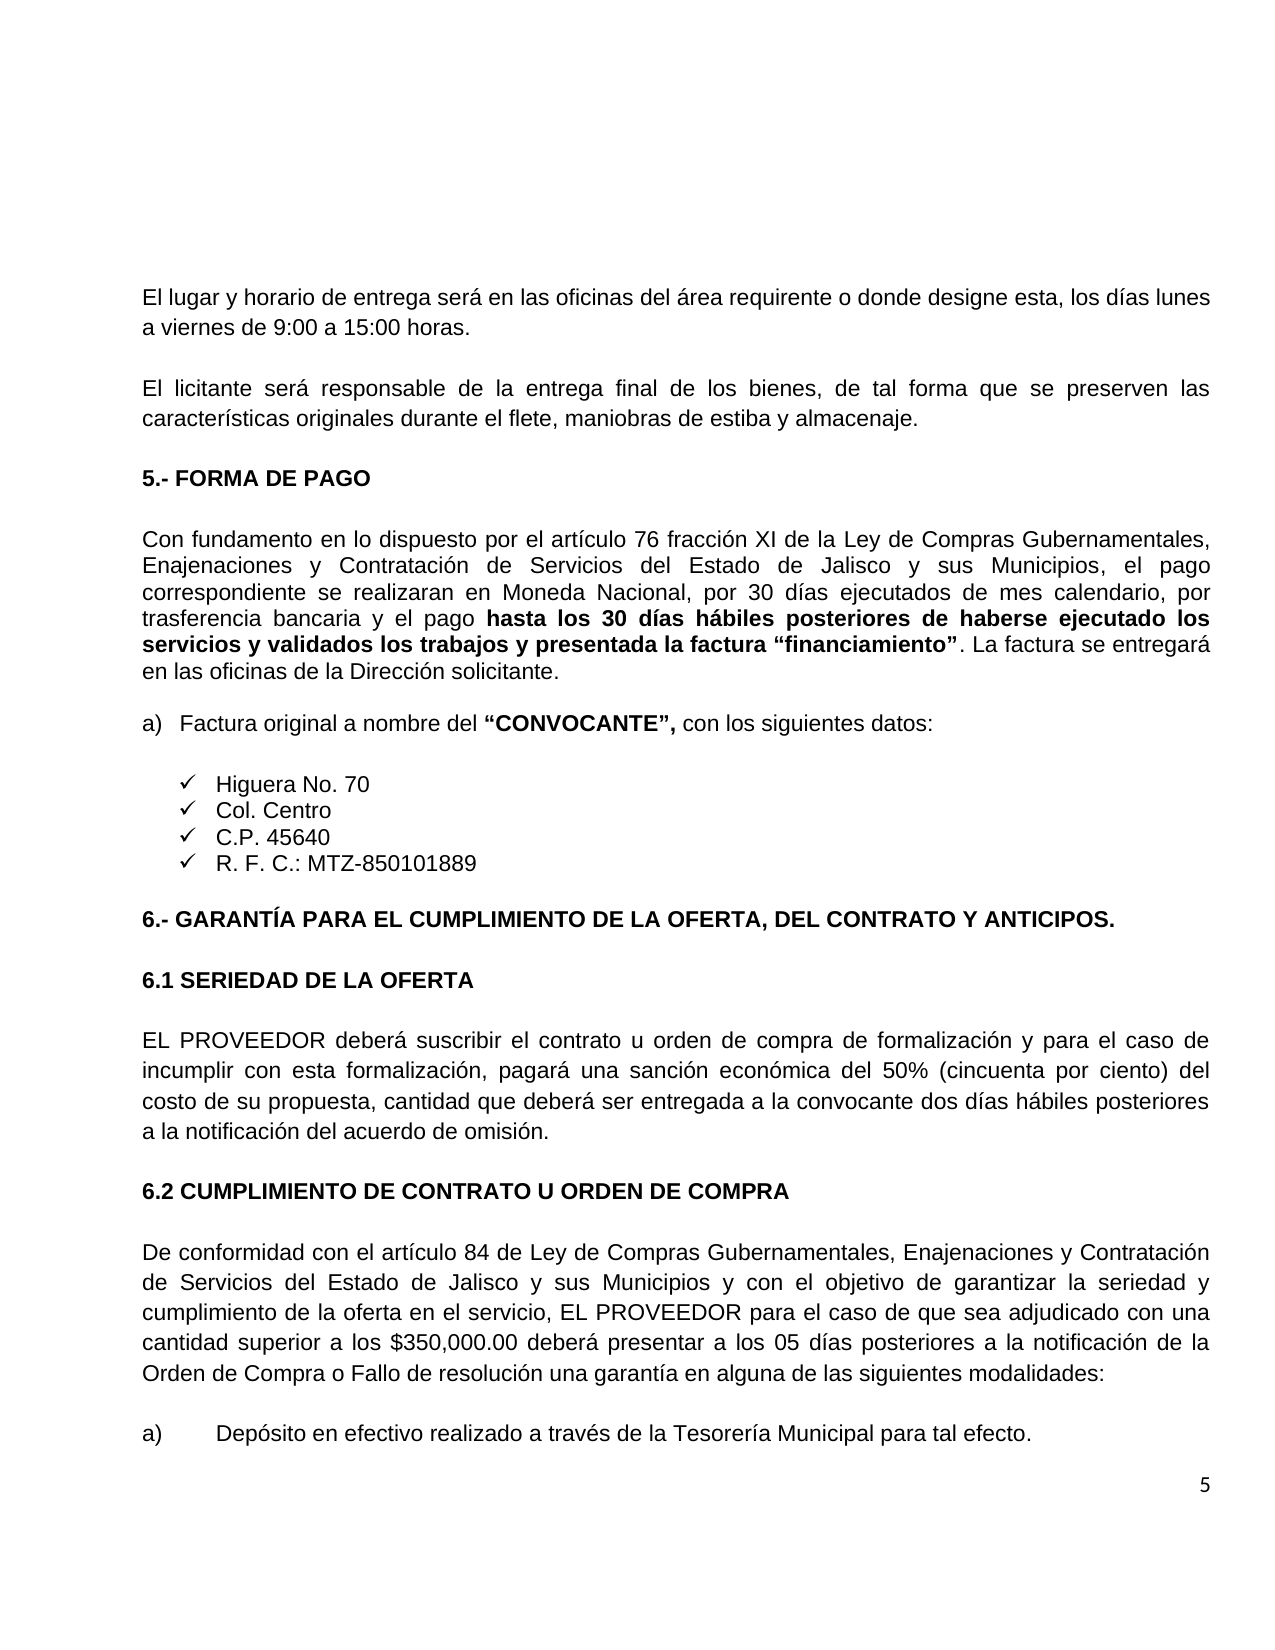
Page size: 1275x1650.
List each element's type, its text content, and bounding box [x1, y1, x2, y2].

text EL PROVEEDOR deberá suscribir el contrato u orden de compra de formalización y para el caso de incumplir con esta formalización, pagará una sanción económica del 50% (cincuenta por ciento) del costo de su propuesta, cantidad que deberá ser entregada a la convocante dos días hábiles posteriores a la notificación del acuerdo de omisión. [142, 1027, 1211, 1144]
list C.P. 45640 [178, 823, 1211, 850]
text a) Depósito en efectivo realizado a través de la Tesorería Municipal para tal efecto. [142, 1420, 1211, 1446]
list Col. Centro [178, 797, 1211, 823]
text 6.- GARANTÍA PARA EL CUMPLIMIENTO DE LA OFERTA, DEL CONTRATO Y ANTICIPOS. [142, 906, 1211, 933]
text 6.1 SERIEDAD DE LA OFERTA [142, 967, 1211, 993]
list R. F. C.: MTZ-850101889 [178, 850, 1211, 876]
text 6.2 CUMPLIMIENTO DE CONTRATO U ORDEN DE COMPRA [142, 1178, 1211, 1204]
list Higuera No. 70 [178, 771, 1211, 797]
text El licitante será responsable de la entrega final de los bienes, de tal forma que se preserven las características originales durante el flete, maniobras de estiba y almacenaje. [142, 375, 1211, 431]
text 5.- FORMA DE PAGO [142, 465, 1211, 492]
text El lugar y horario de entrega será en las oficinas del área requirente o donde designe esta, los días lunes a viernes de 9:00 a 15:00 horas. [142, 284, 1211, 341]
text De conformidad con el artículo 84 de Ley de Compras Gubernamentales, Enajenaciones y Contratación de Servicios del Estado de Jalisco y sus Municipios y con el objetivo de garantizar la seriedad y cumplimiento de la oferta en el servicio, EL PROVEEDOR para el caso de que sea adjudicado con una cantidad superior a los $350,000.00 deberá presentar a los 05 días posteriores a la notificación de la Orden de Compra o Fallo de resolución una garantía en alguna de las siguientes modalidades: [142, 1239, 1211, 1386]
text Con fundamento en lo dispuesto por el artículo 76 fracción XI de la Ley de Compras Gubernamentales, Enajenaciones y Contratación de Servicios del Estado de Jalisco y sus Municipios, el pago correspondiente se realizaran en Moneda Nacional, por 30 días ejecutados de mes calendario, por trasferencia bancaria y el pago hasta los 30 días hábiles posteriores de haberse ejecutado los servicios y validados los trabajos y presentada la factura “financiamiento”. La factura se entregará en las oficinas de la Dirección solicitante. [142, 526, 1211, 684]
list Factura original a nombre del “CONVOCANTE”, con los siguientes datos: [142, 710, 1211, 737]
